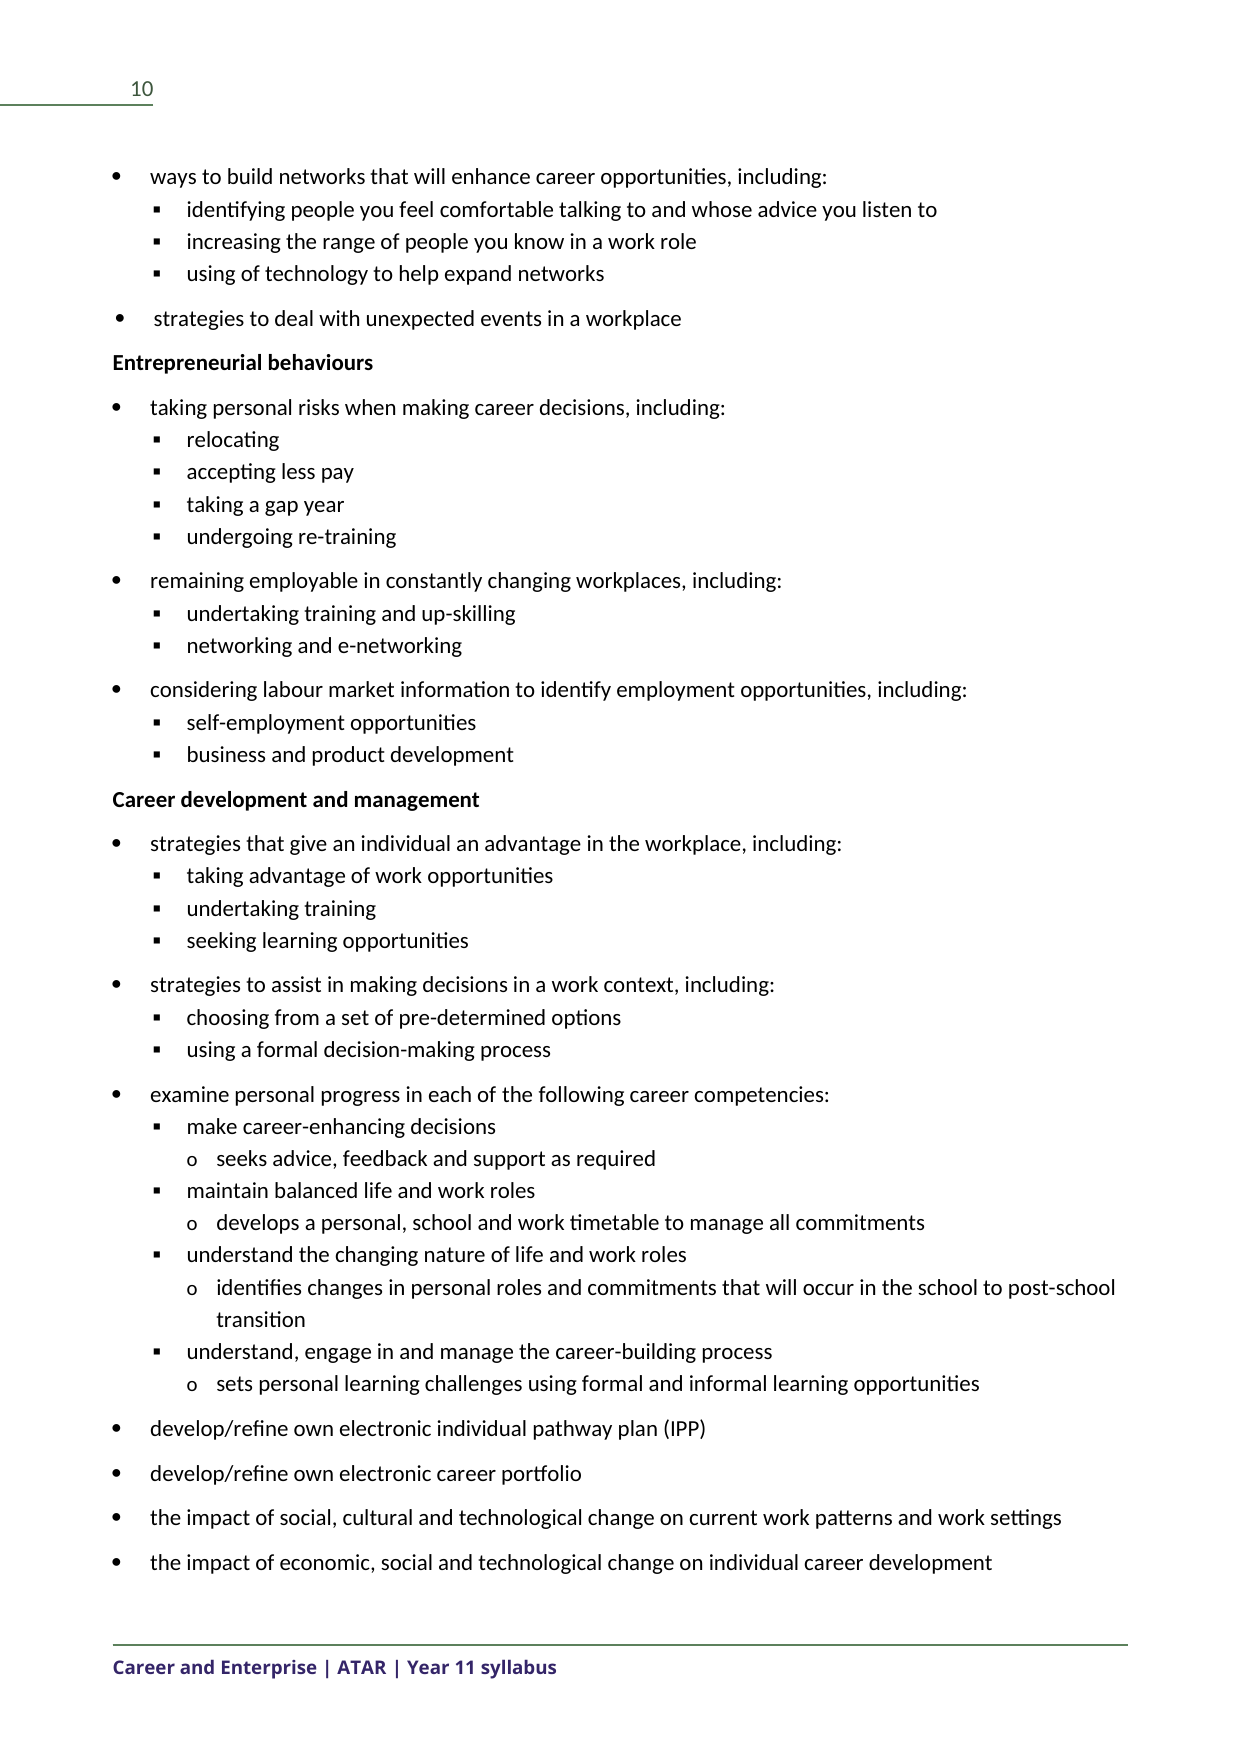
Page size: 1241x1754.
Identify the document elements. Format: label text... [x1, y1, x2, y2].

list taking advantage of work opportunities [152, 862, 1128, 889]
list understand the changing nature of life and work roles [152, 1241, 1128, 1269]
list maintain balanced life and work roles [152, 1176, 1128, 1204]
list choosing from a set of pre-determined options [152, 1003, 1128, 1031]
list business and product development [152, 740, 1128, 768]
list identifying people you feel comfortable talking to and whose advice you listen to [152, 195, 1128, 223]
list the impact of economic, social and technological change on individual career development [112, 1548, 1128, 1576]
list identifies changes in personal roles and commitments that will occur in the school to post-school transition [186, 1273, 1128, 1333]
list examine personal progress in each of the following career competencies: [112, 1080, 1128, 1108]
list develops a personal, school and work timetable to manage all commitments [186, 1208, 1128, 1236]
list undergoing re-training [152, 522, 1128, 550]
list seeks advice, feedback and support as required [186, 1144, 1128, 1172]
list remaining employable in constantly changing workplaces, including: [112, 567, 1128, 594]
list increasing the range of people you know in a work role [152, 227, 1128, 255]
list develop/refine own electronic career portfolio [112, 1459, 1128, 1487]
list strategies that give an individual an advantage in the workplace, including: [112, 829, 1128, 857]
list make career-enhancing decisions [152, 1112, 1128, 1140]
text Career development and management [112, 785, 1128, 813]
list the impact of social, cultural and technological change on current work patterns and work settings [112, 1503, 1128, 1531]
list ways to build networks that will enhance career opportunities, including: [112, 162, 1128, 191]
list self-employment opportunities [152, 708, 1128, 736]
list sets personal learning challenges using formal and informal learning opportunities [186, 1369, 1128, 1397]
list networking and e-networking [152, 631, 1128, 659]
text Entrepreneurial behaviours [112, 348, 1128, 376]
list strategies to deal with unexpected events in a workplace [116, 304, 1128, 332]
list seeking learning opportunities [152, 926, 1128, 954]
list undertaking training [152, 894, 1128, 922]
list taking a gap year [152, 490, 1128, 518]
list using of technology to help expand networks [152, 259, 1128, 287]
list considering labour market information to identify employment opportunities, including: [112, 676, 1128, 704]
list using a formal decision-making process [152, 1035, 1128, 1063]
list understand, engage in and manage the career-building process [152, 1337, 1128, 1365]
list strategies to assist in making decisions in a work context, including: [112, 971, 1128, 999]
list accepting less pay [152, 457, 1128, 486]
list relocating [152, 425, 1128, 453]
list develop/refine own electronic individual pathway plan (IPP) [112, 1414, 1128, 1442]
list undertaking training and up-skilling [152, 599, 1128, 627]
list taking personal risks when making career decisions, including: [112, 393, 1128, 421]
